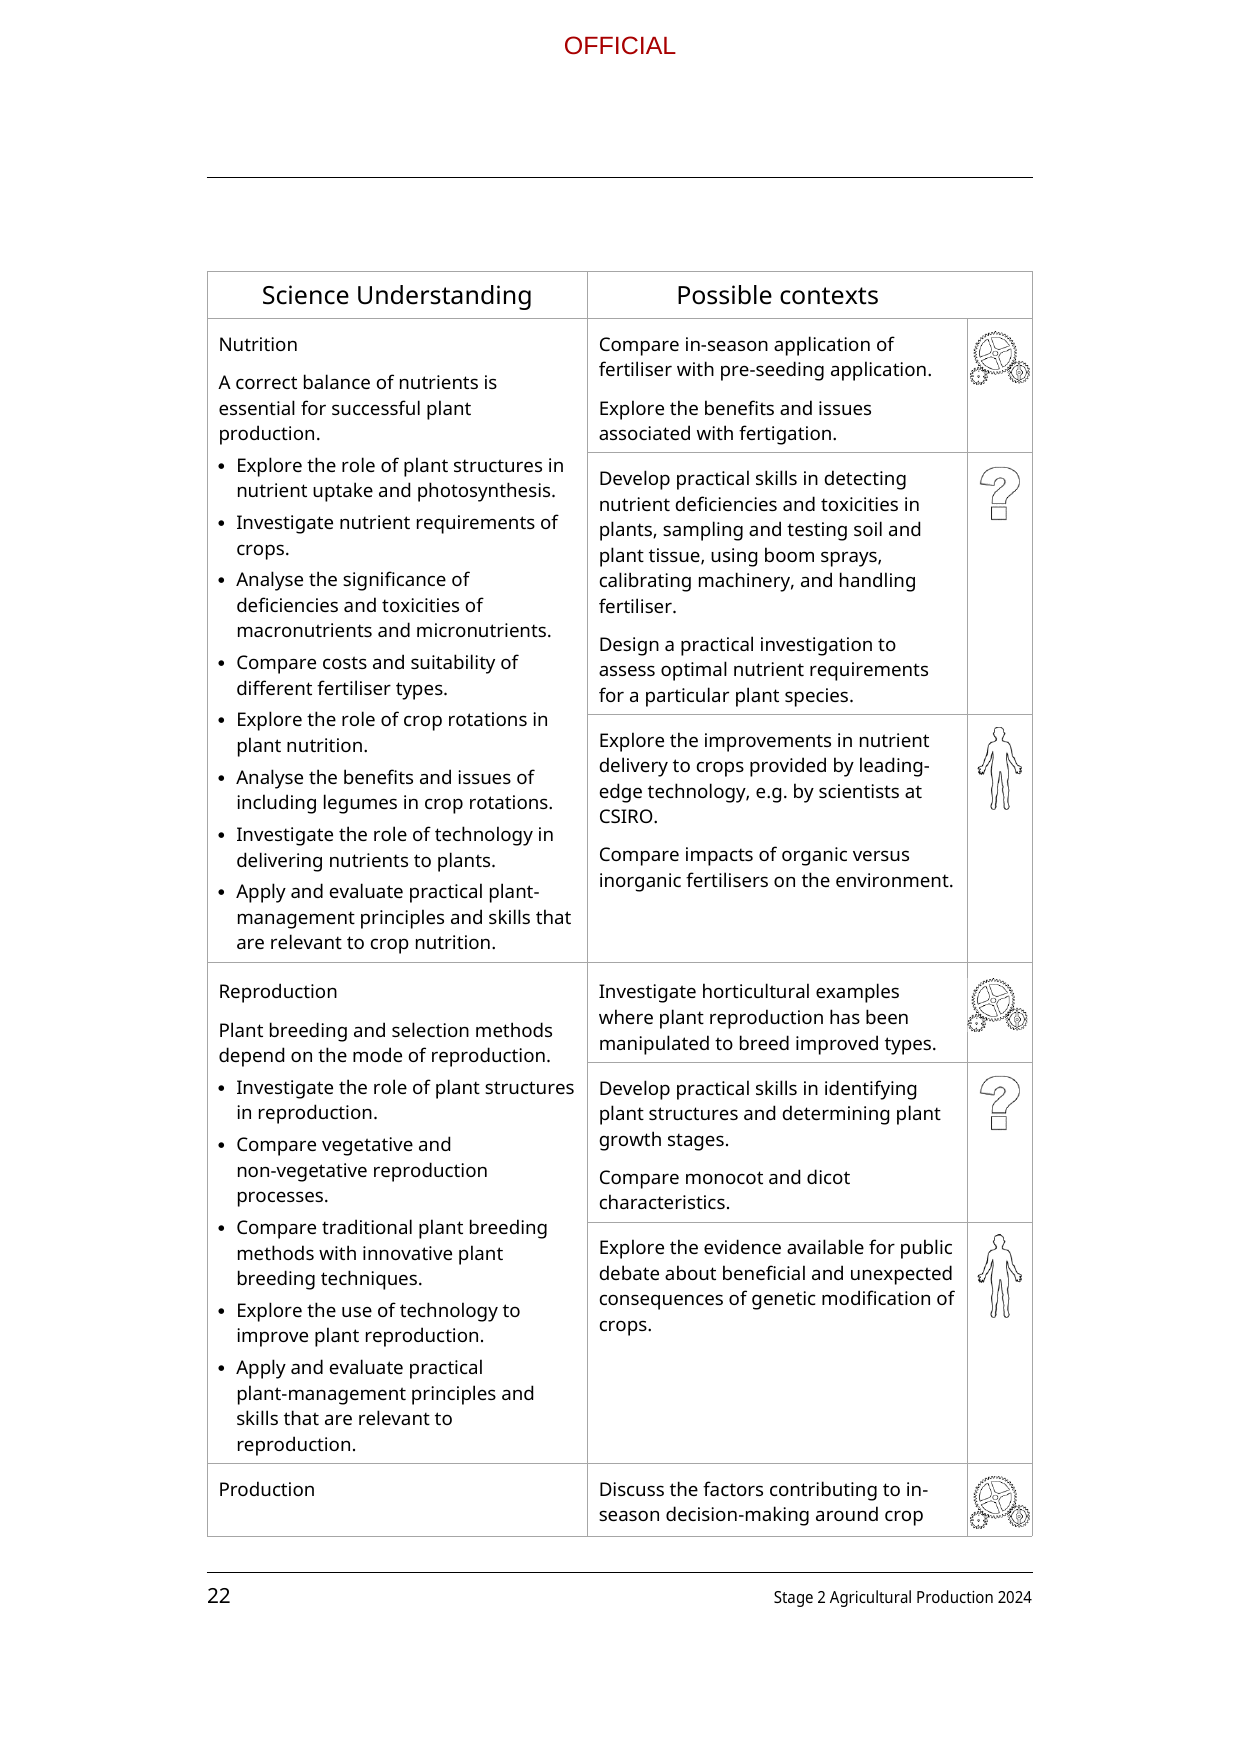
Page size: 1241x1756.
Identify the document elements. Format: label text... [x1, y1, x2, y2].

table_cell Investigate horticultural examples where plant reproduction has been manipulated to breed improved types. [588, 963, 967, 1062]
picture [970, 331, 1030, 385]
table_cell Develop practical skills in identifying plant structures and determining plant growth stages. Compare monocot and dicot characteristics. [588, 1063, 967, 1221]
table_cell [968, 1223, 1032, 1463]
picture [977, 1075, 1022, 1131]
table_cell Compare in-season application of fertiliser with pre-seeding application. Explore the benefits and issues associated with fertigation. [588, 319, 967, 452]
picture [970, 1476, 1030, 1529]
table_cell Explore the improvements in nutrient delivery to crops provided by leading-edge technology, e.g. by scientists at CSIRO. Compare impacts of organic versus inorganic fertilisers on the environment. [588, 715, 967, 962]
table_cell Nutrition A correct balance of nutrients is essential for successful plant production. Explore the role of plant structures in nutrient uptake and photosynthesis. Investigate nutrient requirements of crops. Analyse the significance of deficiencies and toxicities of macronutrients and micronutrients. Compare costs and suitability of different fertiliser types. Explore the role of crop rotations in plant nutrition. Analyse the benefits and issues of including legumes in crop rotations. Investigate the role of technology in delivering nutrients to plants. Apply and evaluate practical plant-management principles and skills that are relevant to crop nutrition. [208, 319, 587, 962]
table_cell [968, 715, 1032, 962]
picture [967, 978, 1028, 1032]
table_cell Explore the evidence available for public debate about beneficial and unexpected consequences of genetic modification of crops. [588, 1223, 967, 1463]
table_cell [968, 1464, 1032, 1536]
picture [977, 1234, 1022, 1318]
picture [977, 465, 1022, 521]
table_cell Develop practical skills in detecting nutrient deficiencies and toxicities in plants, sampling and testing soil and plant tissue, using boom sprays, calibrating machinery, and handling fertiliser. Design a practical investigation to assess optimal nutrient requirements for a particular plant species. [588, 453, 967, 714]
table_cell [208, 1464, 587, 1536]
table_header Science Understanding [208, 272, 587, 318]
table_cell [968, 319, 1032, 452]
table_cell [968, 453, 1032, 714]
table_cell Reproduction Plant breeding and selection methods depend on the mode of reproduction. Investigate the role of plant structures in reproduction. Compare vegetative and non-vegetative reproduction processes. Compare traditional plant breeding methods with innovative plant breeding techniques. Explore the use of technology to improve plant reproduction. Apply and evaluate practical plant-management principles and skills that are relevant to reproduction. [208, 963, 587, 1463]
table_header [968, 272, 1032, 318]
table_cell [588, 1464, 967, 1536]
table_cell [968, 963, 1032, 1062]
table_header Possible contexts [588, 272, 968, 318]
picture [977, 727, 1022, 810]
table_cell [968, 1063, 1032, 1221]
